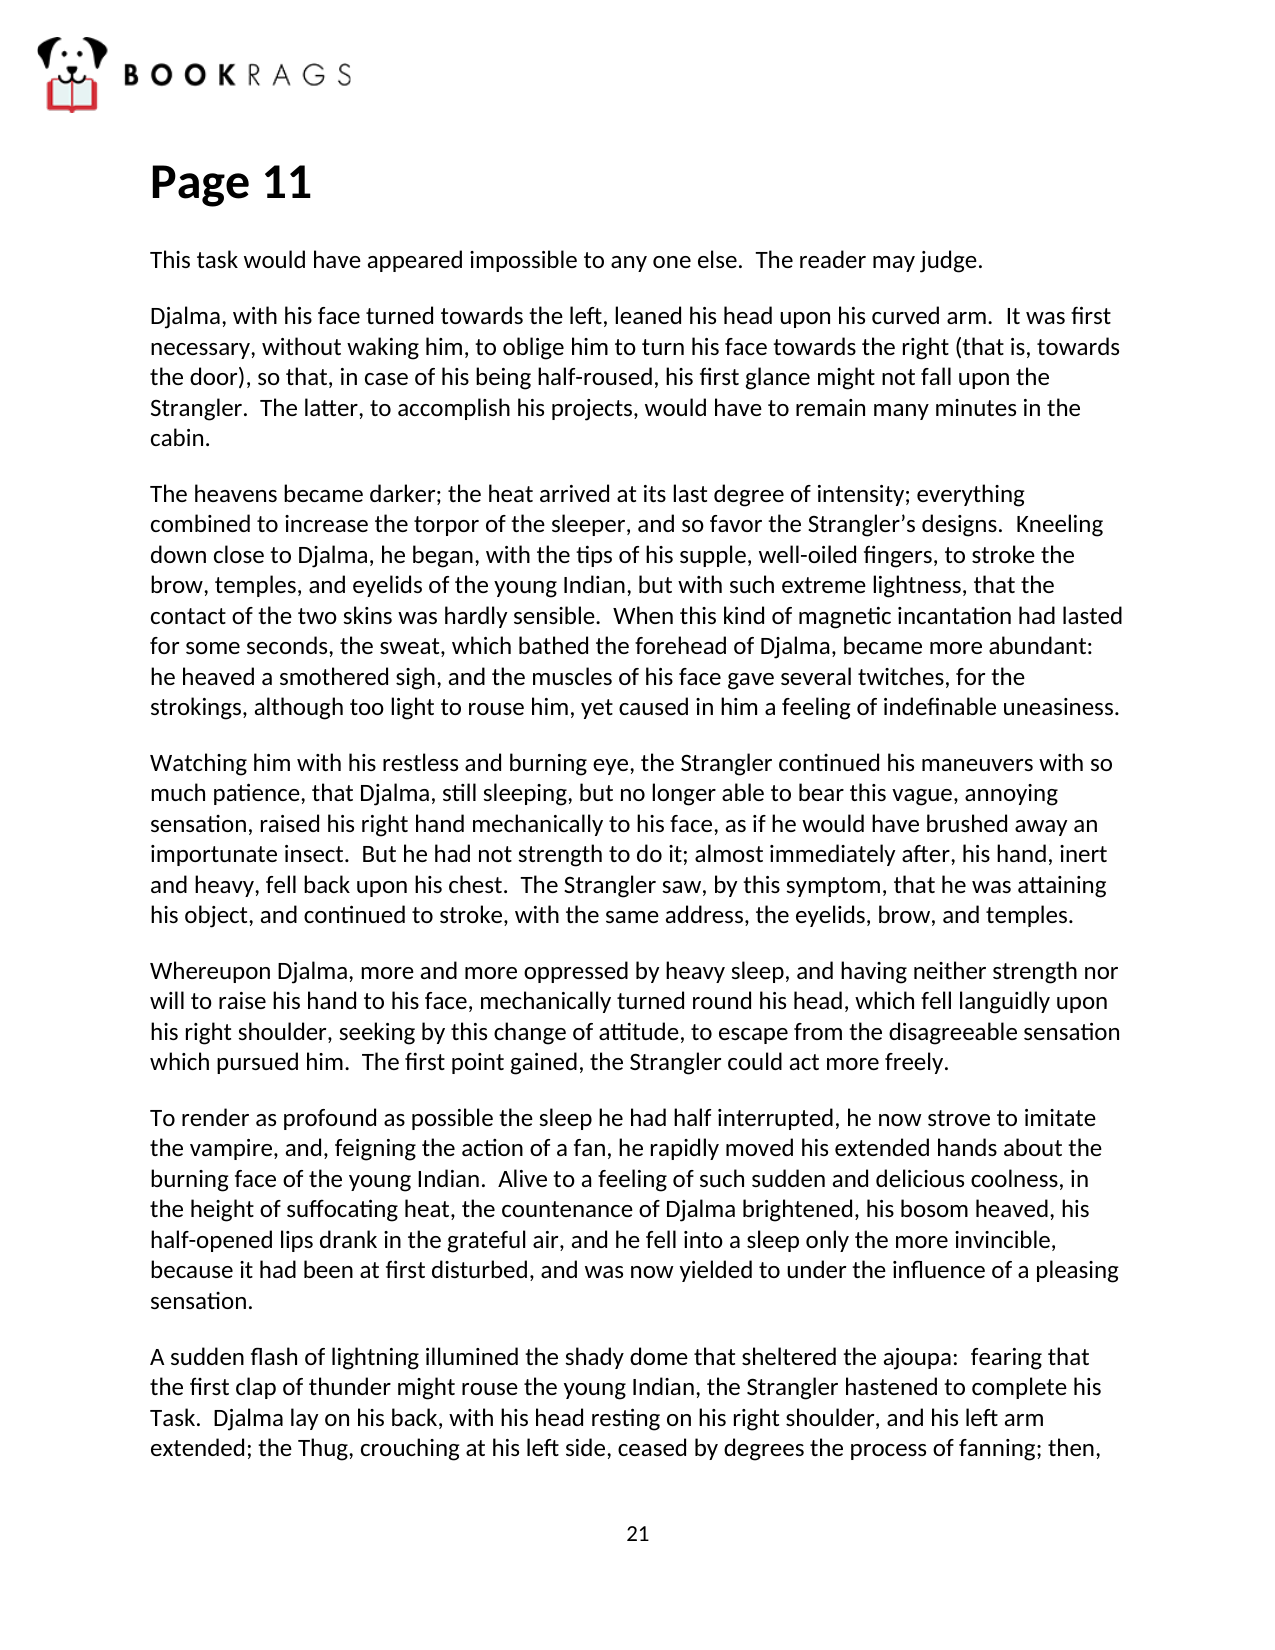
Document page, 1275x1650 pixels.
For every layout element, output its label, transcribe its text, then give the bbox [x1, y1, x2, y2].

text To render as profound as possible the sleep he had half interrupted, he now strove to imitate the vampire, and, feigning the action of a fan, he rapidly moved his extended hands about the burning face of the young Indian. Alive to a feeling of such sudden and delicious coolness, in the height of suffocating heat, the countenance of Djalma brightened, his bosom heaved, his half-opened lips drank in the grateful air, and he fell into a sleep only the more invincible, because it had been at first disturbed, and was now yielded to under the influence of a pleasing sensation. [150, 1102, 1125, 1316]
text Whereupon Djalma, more and more oppressed by heavy sleep, and having neither strength nor will to raise his hand to his face, mechanically turned round his head, which fell languidly upon his right shoulder, seeking by this change of attitude, to escape from the disagreeable sensation which pursued him. The first point gained, the Strangler could act more freely. [150, 955, 1125, 1077]
text This task would have appeared impossible to any one else. The reader may judge. [150, 244, 1125, 275]
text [150, 1341, 1125, 1463]
text Djalma, with his face turned towards the left, leaned his head upon his curved arm. It was first necessary, without waking him, to oblige him to turn his face towards the right (that is, towards the door), so that, in case of his being half-roused, his first glance might not fall upon the Strangler. The latter, to accomplish his projects, would have to remain many minutes in the cabin. [150, 300, 1125, 453]
text The heavens became darker; the heat arrived at its last degree of intensity; everything combined to increase the torpor of the sleeper, and so favor the Strangler’s designs. Kneeling down close to Djalma, he began, with the tips of his supple, well-oiled fingers, to stroke the brow, temples, and eyelids of the young Indian, but with such extreme lightness, that the contact of the two skins was hardly sensible. When this kind of magnetic incantation had lasted for some seconds, the sweat, which bathed the forehead of Djalma, became more abundant: he heaved a smothered sigh, and the muscles of his face gave several twitches, for the strokings, although too light to rouse him, yet caused in him a feeling of indefinable uneasiness. [150, 478, 1125, 722]
text Watching him with his restless and burning eye, the Strangler continued his maneuvers with so much patience, that Djalma, still sleeping, but no longer able to bear this vague, annoying sensation, raised his right hand mechanically to his face, as if he would have brushed away an importunate insect. But he had not strength to do it; almost immediately after, his hand, inert and heavy, fell back upon his chest. The Strangler saw, by this symptom, that he was attaining his object, and continued to stroke, with the same address, the eyelids, brow, and temples. [150, 747, 1125, 930]
picture [37, 37, 351, 113]
text Page 11 [150, 150, 1125, 211]
